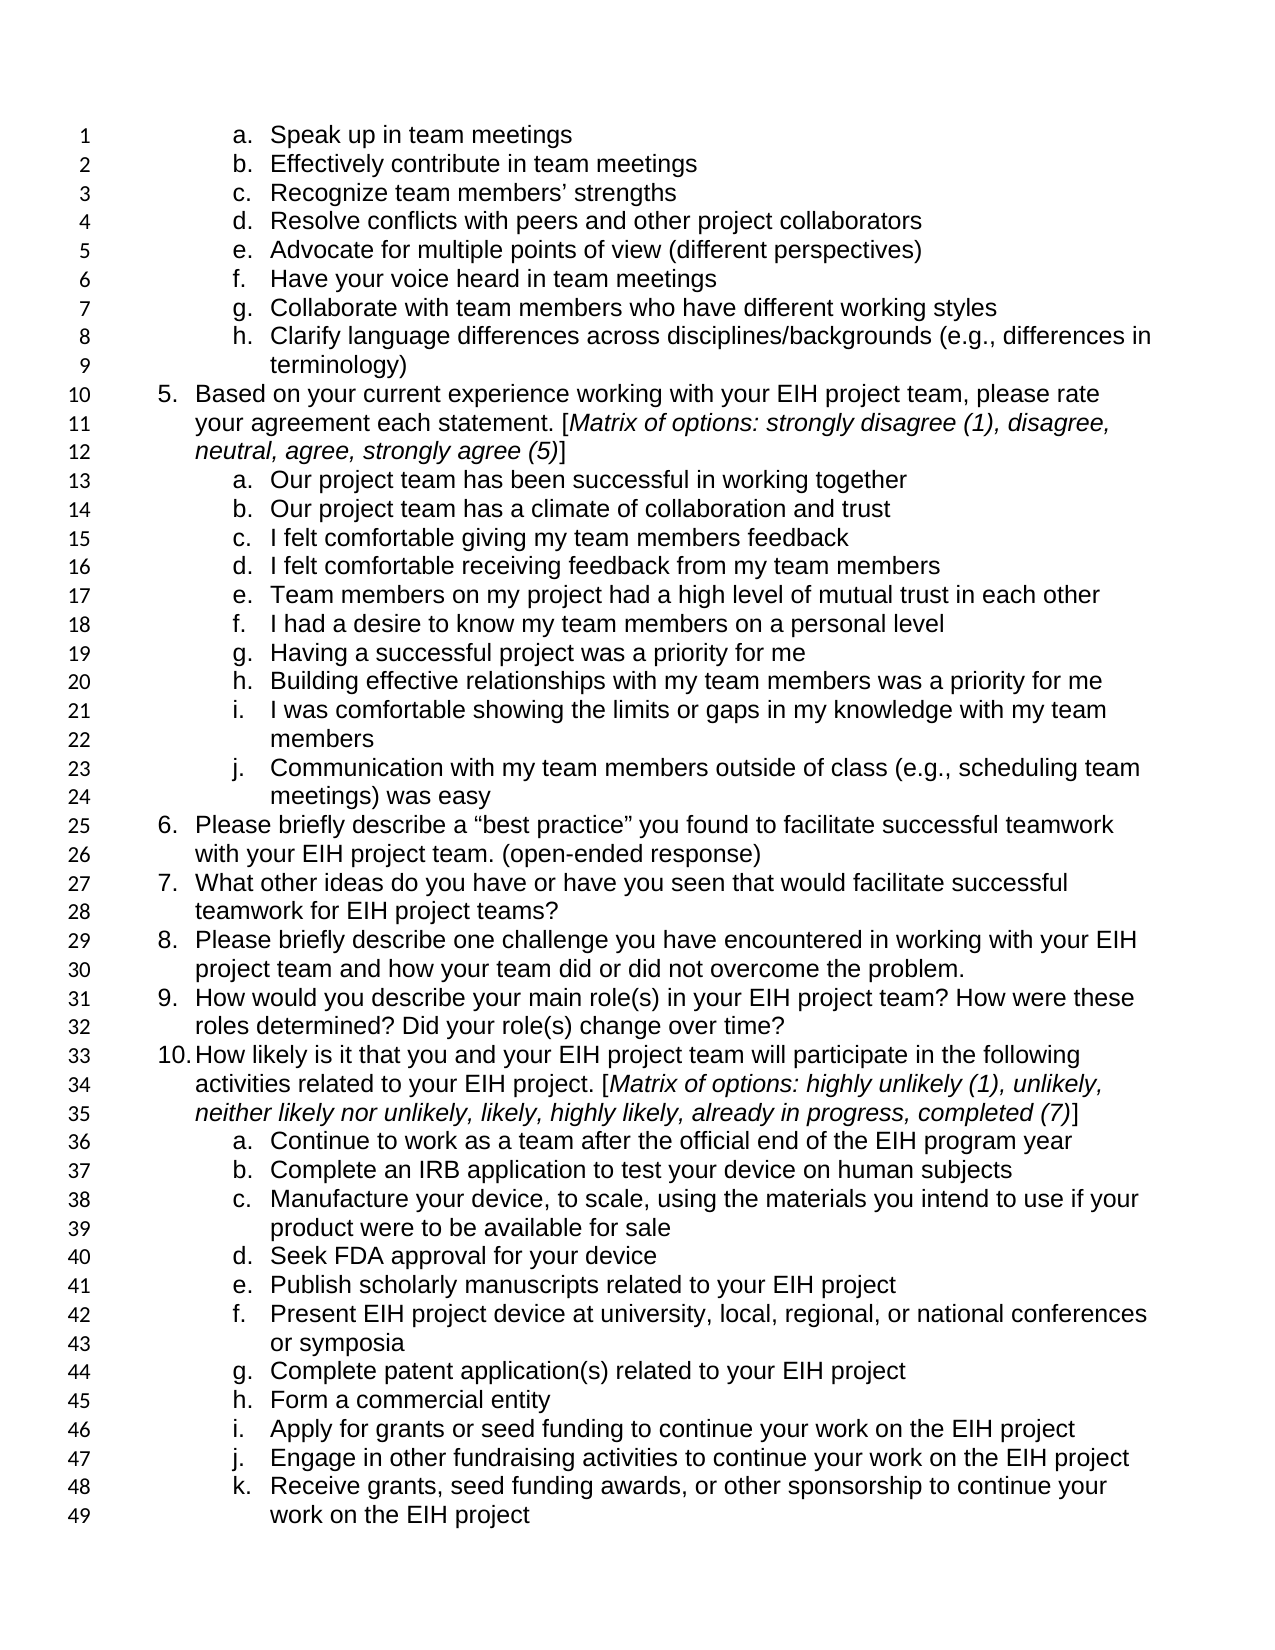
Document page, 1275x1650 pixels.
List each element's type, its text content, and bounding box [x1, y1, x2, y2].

list Based on your current experience working with your EIH project team, please rate your agreement each statement. [Matrix of options: strongly disagree (1), disagree, neutral, agree, strongly agree (5)] [157, 379, 1155, 465]
list Recognize team members’ strengths [232, 177, 1155, 206]
list Receive grants, seed funding awards, or other sponsorship to continue your work on the EIH project [232, 1471, 1155, 1529]
list I felt comfortable giving my team members feedback [232, 522, 1155, 551]
list Clarify language differences across disciplines/backgrounds (e.g., differences in terminology) [232, 321, 1155, 379]
list Form a commercial entity [232, 1385, 1155, 1414]
list Resolve conflicts with peers and other project collaborators [232, 206, 1155, 235]
list Team members on my project had a high level of mutual trust in each other [232, 580, 1155, 609]
list I felt comfortable receiving feedback from my team members [232, 551, 1155, 580]
list Please briefly describe a “best practice” you found to facilitate successful teamwork with your EIH project team. (open-ended response) [157, 810, 1155, 867]
list Please briefly describe one challenge you have encountered in working with your EIH project team and how your team did or did not overcome the problem. [157, 925, 1155, 982]
list How likely is it that you and your EIH project team will participate in the following activities related to your EIH project. [Matrix of options: highly unlikely (1), unlikely, neither likely nor unlikely, likely, highly likely, already in progress, completed (7)] [157, 1040, 1155, 1126]
list How would you describe your main role(s) in your EIH project team? How were these roles determined? Did your role(s) change over time? [157, 982, 1155, 1040]
list Collaborate with team members who have different working styles [232, 292, 1155, 321]
list Having a successful project was a priority for me [232, 637, 1155, 666]
list Effectively contribute in team meetings [232, 149, 1155, 177]
list Advocate for multiple points of view (different perspectives) [232, 235, 1155, 264]
list Apply for grants or seed funding to continue your work on the EIH project [232, 1414, 1155, 1442]
list Speak up in team meetings [232, 120, 1155, 149]
list Engage in other fundraising activities to continue your work on the EIH project [232, 1442, 1155, 1471]
list Our project team has been successful in working together [232, 465, 1155, 494]
list Have your voice heard in team meetings [232, 264, 1155, 292]
list Seek FDA approval for your device [232, 1241, 1155, 1270]
list Our project team has a climate of collaboration and trust [232, 494, 1155, 522]
list I was comfortable showing the limits or gaps in my knowledge with my team members [232, 695, 1155, 752]
list Building effective relationships with my team members was a priority for me [232, 666, 1155, 695]
list What other ideas do you have or have you seen that would facilitate successful teamwork for EIH project teams? [157, 867, 1155, 925]
list Present EIH project device at university, local, regional, or national conferences or symposia [232, 1299, 1155, 1356]
list Manufacture your device, to scale, using the materials you intend to use if your product were to be available for sale [232, 1184, 1155, 1241]
list Communication with my team members outside of class (e.g., scheduling team meetings) was easy [232, 752, 1155, 810]
list I had a desire to know my team members on a personal level [232, 609, 1155, 637]
list Continue to work as a team after the official end of the EIH program year [232, 1126, 1155, 1155]
list Complete an IRB application to test your device on human subjects [232, 1155, 1155, 1184]
list Publish scholarly manuscripts related to your EIH project [232, 1270, 1155, 1299]
list Complete patent application(s) related to your EIH project [232, 1356, 1155, 1385]
